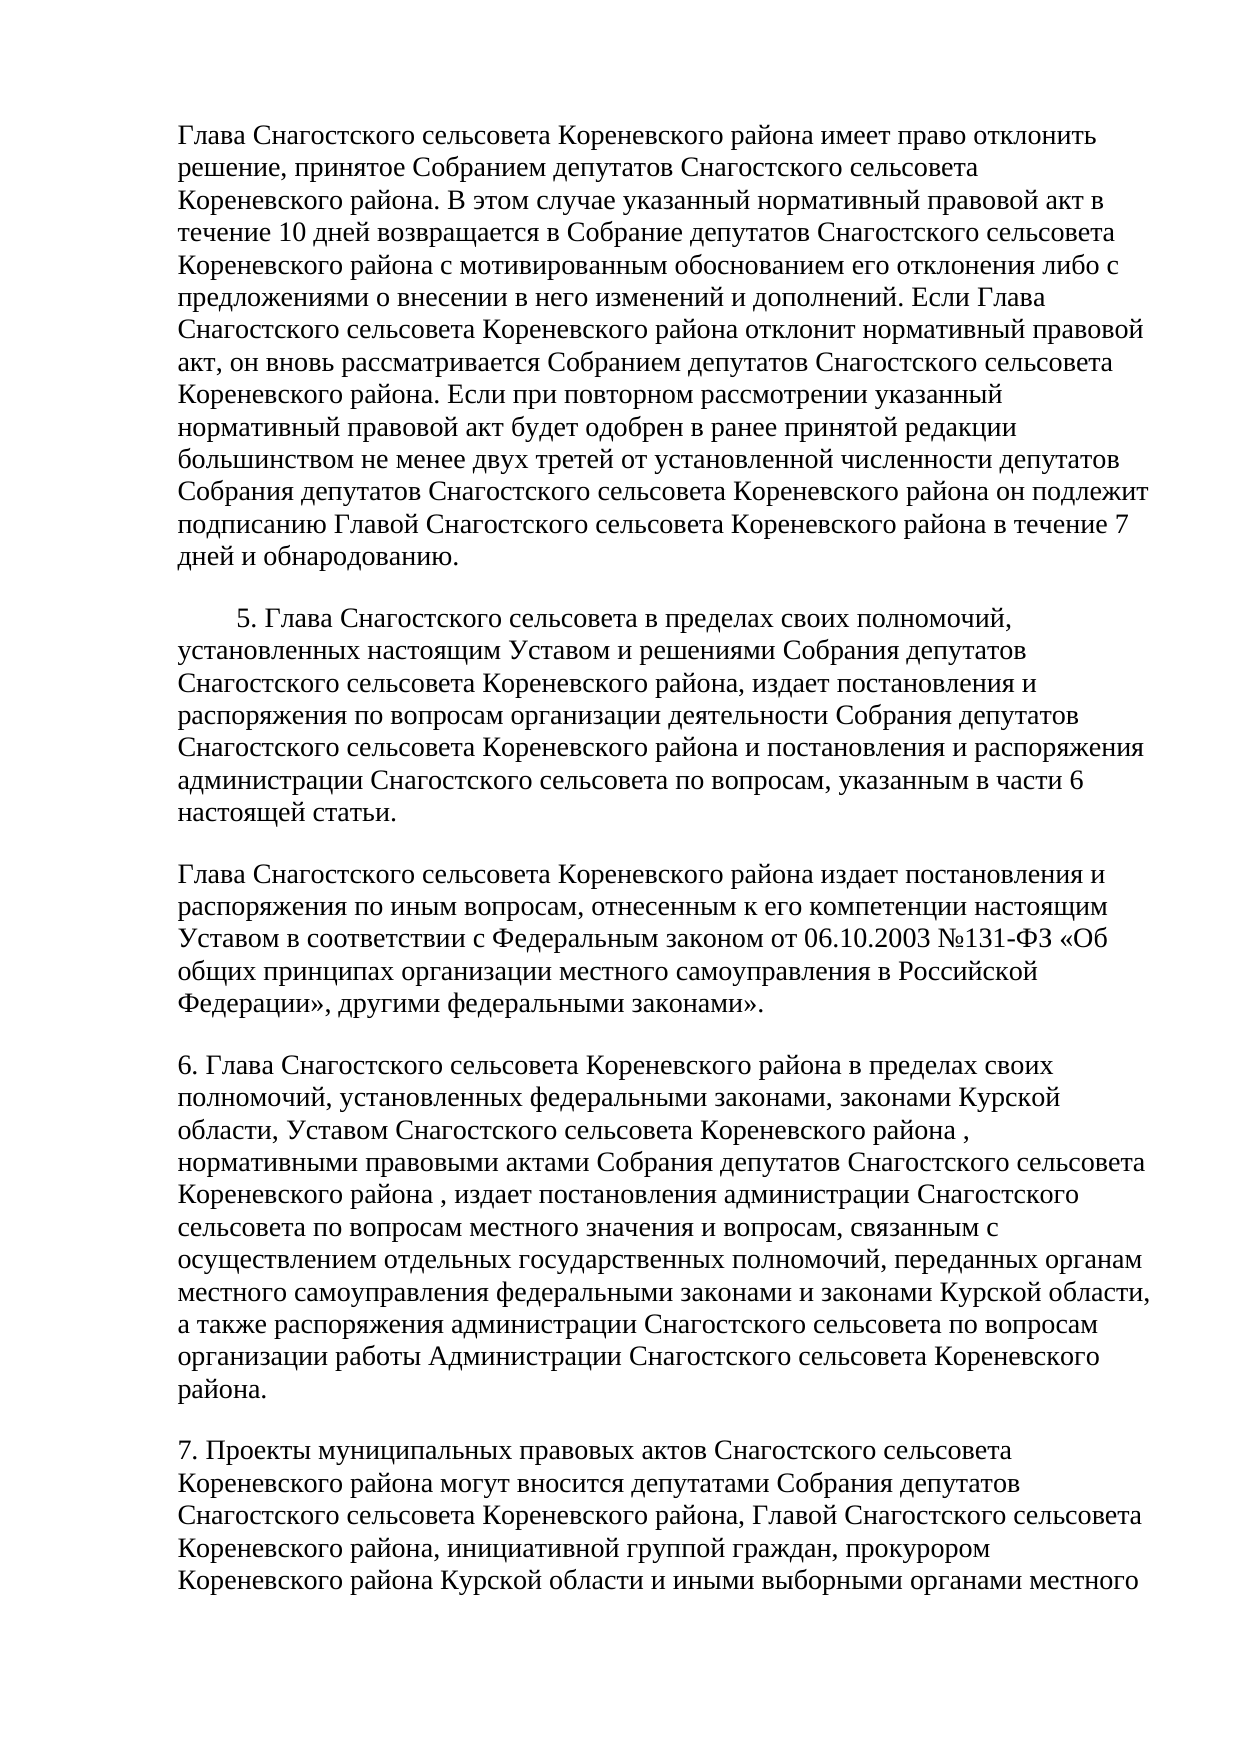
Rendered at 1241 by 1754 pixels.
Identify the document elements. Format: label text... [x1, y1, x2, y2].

text Глава Снагостского сельсовета Кореневского района издает постановления и распоряжения по иным вопросам, отнесенным к его компетенции настоящим Уставом в соответствии с Федеральным законом от 06.10.2003 №131-ФЗ «Об общих принципах организации местного самоуправления в Российской Федерации», другими федеральными законами». [177, 857, 1152, 1019]
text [177, 1433, 1152, 1595]
text 5. Глава Снагостского сельсовета в пределах своих полномочий, установленных настоящим Уставом и решениями Собрания депутатов Снагостского сельсовета Кореневского района, издает постановления и распоряжения по вопросам организации деятельности Собрания депутатов Снагостского сельсовета Кореневского района и постановления и распоряжения администрации Снагостского сельсовета по вопросам, указанным в части 6 настоящей статьи. [177, 601, 1152, 828]
text 6. Глава Снагостского сельсовета Кореневского района в пределах своих полномочий, установленных федеральными законами, законами Курской области, Уставом Снагостского сельсовета Кореневского района , нормативными правовыми актами Собрания депутатов Снагостского сельсовета Кореневского района , издает постановления администрации Снагостского сельсовета по вопросам местного значения и вопросам, связанным с осуществлением отдельных государственных полномочий, переданных органам местного самоуправления федеральными законами и законами Курской области, а также распоряжения администрации Снагостского сельсовета по вопросам организации работы Администрации Снагостского сельсовета Кореневского района. [177, 1048, 1152, 1404]
text Глава Снагостского сельсовета Кореневского района имеет право отклонить решение, принятое Собранием депутатов Снагостского сельсовета Кореневского района. В этом случае указанный нормативный правовой акт в течение 10 дней возвращается в Собрание депутатов Снагостского сельсовета Кореневского района с мотивированным обоснованием его отклонения либо с предложениями о внесении в него изменений и дополнений. Если Глава Снагостского сельсовета Кореневского района отклонит нормативный правовой акт, он вновь рассматривается Собранием депутатов Снагостского сельсовета Кореневского района. Если при повторном рассмотрении указанный нормативный правовой акт будет одобрен в ранее принятой редакции большинством не менее двух третей от установленной численности депутатов Собрания депутатов Снагостского сельсовета Кореневского района он подлежит подписанию Главой Снагостского сельсовета Кореневского района в течение 7 дней и обнародованию. [177, 118, 1152, 572]
